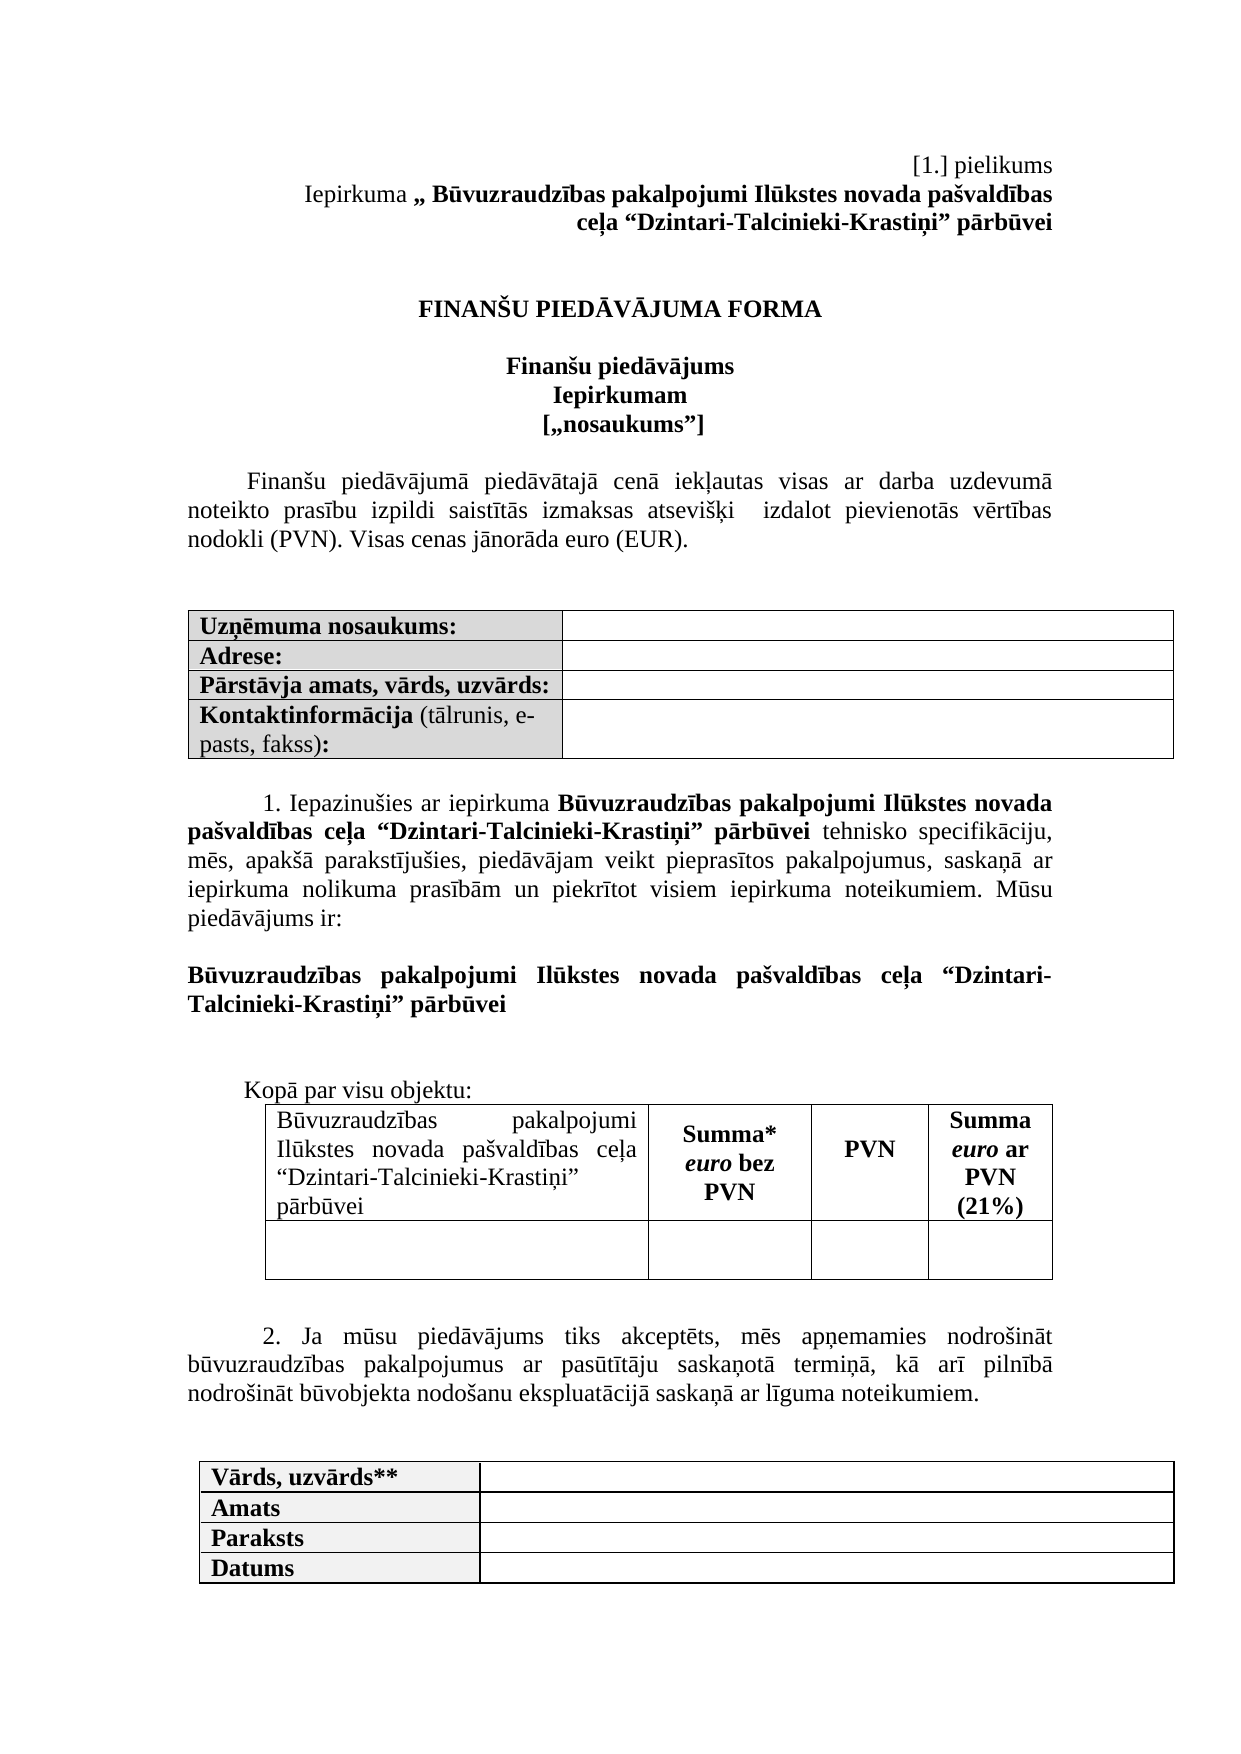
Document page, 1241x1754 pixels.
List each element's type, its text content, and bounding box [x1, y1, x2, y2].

table_cell Adrese: [189, 641, 562, 669]
table_cell Paraksts [200, 1523, 479, 1552]
text Kopā par visu objektu: [187, 1075, 1053, 1104]
text 1. Iepazinušies ar iepirkuma Būvuzraudzības pakalpojumi Ilūkstes novada pašvaldības ceļa “Dzintari-Talcinieki-Krastiņi” pārbūvei tehnisko specifikāciju, mēs, apakšā parakstījušies, piedāvājam veikt pieprasītos pakalpojumus, saskaņā ar iepirkuma nolikuma prasībām un piekrītot visiem iepirkuma noteikumiem. Mūsu piedāvājums ir: [187, 788, 1053, 931]
text Iepirkumam [187, 380, 1053, 409]
table_header Uzņēmuma nosaukums: [189, 611, 562, 640]
table_cell [649, 1221, 811, 1278]
text 2. Ja mūsu piedāvājums tiks akceptēts, mēs apņemamies nodrošināt būvuzraudzības pakalpojumus ar pasūtītāju saskaņotā termiņā, kā arī pilnībā nodrošināt būvobjekta nodošanu ekspluatācijā saskaņā ar līguma noteikumiem. [187, 1321, 1053, 1407]
table_header [481, 1462, 1173, 1491]
text [„nosaukums”] [187, 409, 1053, 437]
table_header [563, 611, 1173, 640]
table_header PVN [812, 1105, 928, 1220]
table_header Būvuzraudzības pakalpojumi Ilūkstes novada pašvaldības ceļa “Dzintari-Talcinieki-Krastiņi” pārbūvei [266, 1105, 648, 1220]
table_cell [481, 1523, 1173, 1552]
table_cell Datums [200, 1553, 479, 1582]
table_cell [563, 671, 1173, 699]
table_cell Kontaktinformācija (tālrunis, e-pasts, fakss): [189, 700, 562, 758]
table_header Vārds, uzvārds** [200, 1462, 480, 1491]
text Iepirkuma „ Būvuzraudzības pakalpojumi Ilūkstes novada pašvaldības ceļa “Dzintari-Talcinieki-Krastiņi” pārbūvei [187, 179, 1053, 236]
text Finanšu piedāvājums [187, 351, 1053, 380]
table_cell [481, 1553, 1173, 1582]
table_header Summa euro ar PVN (21%) [929, 1105, 1052, 1220]
table_cell Amats [200, 1492, 479, 1521]
table_cell [929, 1221, 1052, 1278]
text FINANŠU PIEDĀVĀJUMA FORMA [187, 294, 1053, 322]
table_cell [563, 641, 1173, 669]
title [1.] pielikums [187, 150, 1053, 179]
text Būvuzraudzības pakalpojumi Ilūkstes novada pašvaldības ceļa “Dzintari-Talcinieki-Krastiņi” pārbūvei [187, 960, 1053, 1018]
table_cell [481, 1493, 1173, 1521]
table_cell [812, 1221, 928, 1278]
table_cell [563, 700, 1173, 758]
table_header Summa* euro bez PVN [649, 1105, 811, 1220]
text Finanšu piedāvājumā piedāvātajā cenā iekļautas visas ar darba uzdevumā noteikto prasību izpildi saistītās izmaksas atsevišķi izdalot pievienotās vērtības nodokli (PVN). Visas cenas jānorāda euro (EUR). [187, 466, 1053, 552]
table_cell [266, 1221, 648, 1278]
table_cell Pārstāvja amats, vārds, uzvārds: [189, 671, 562, 699]
